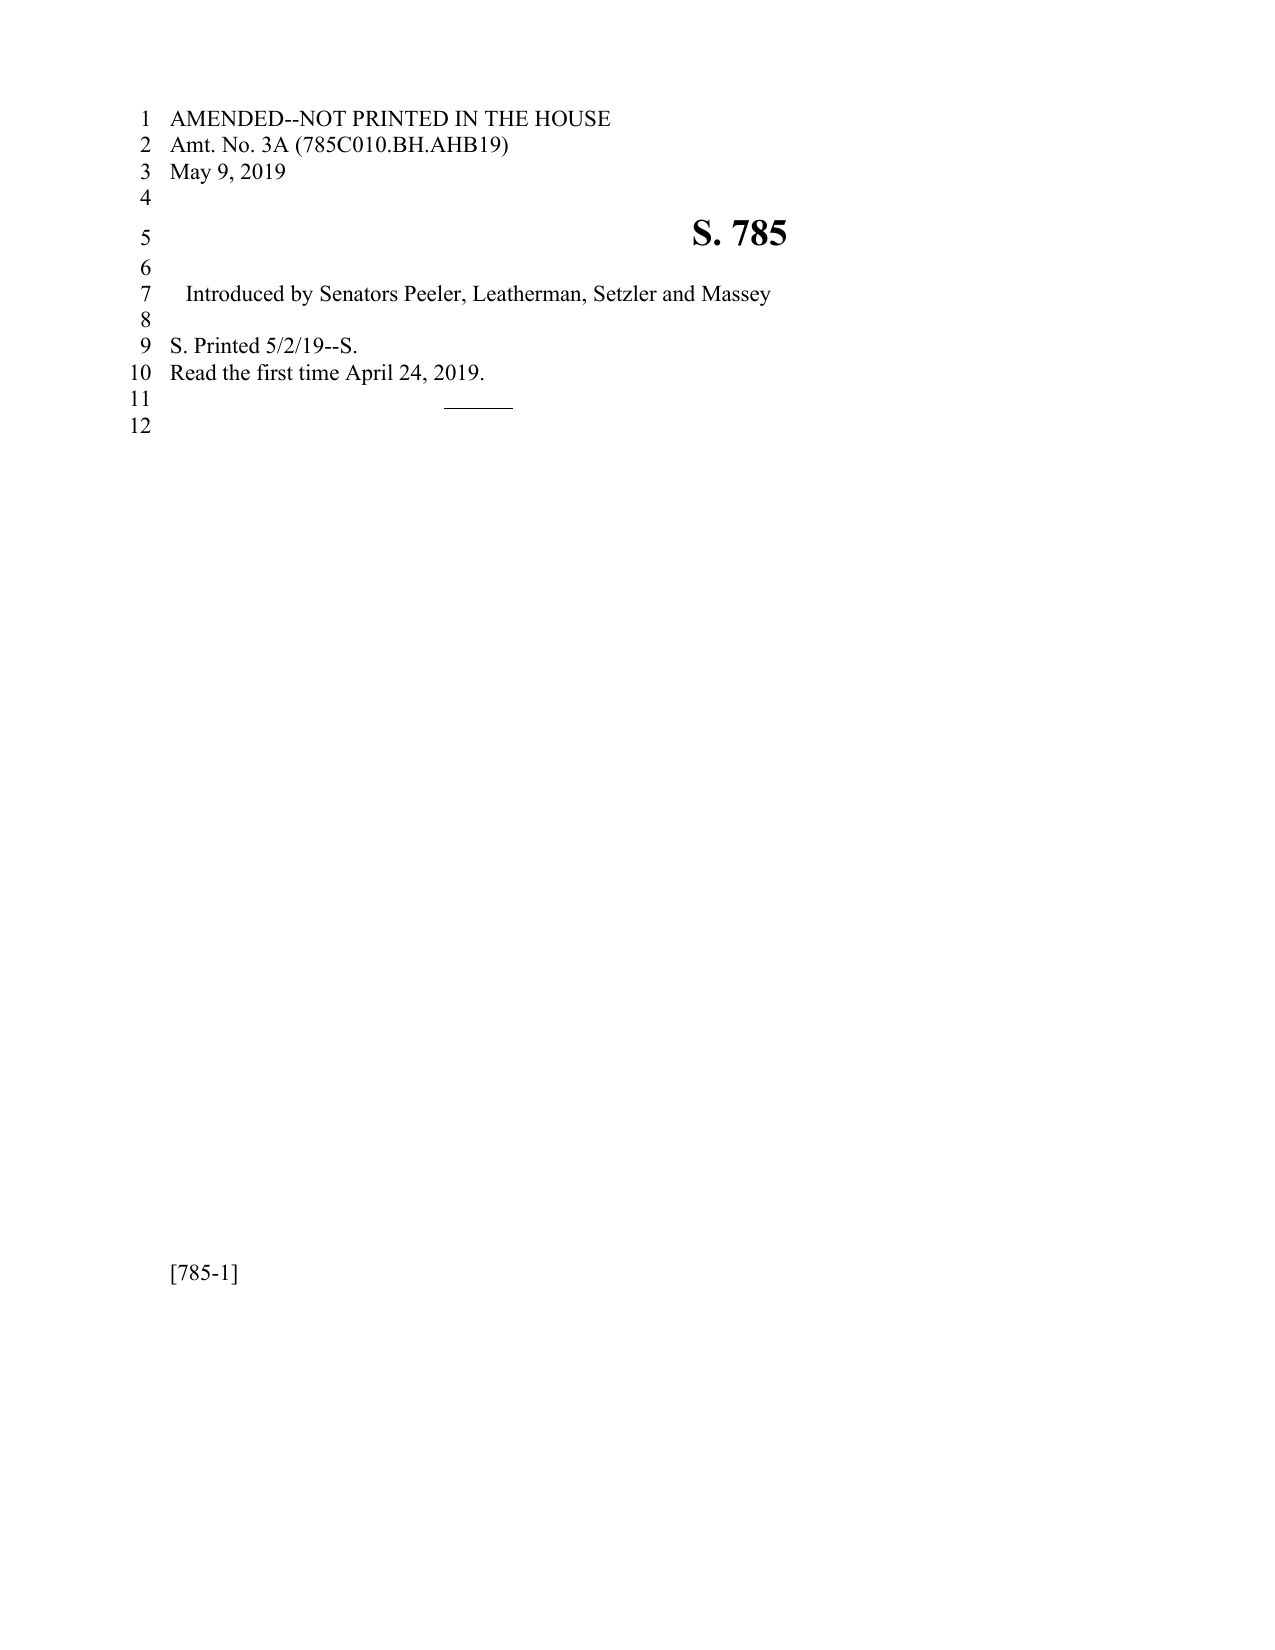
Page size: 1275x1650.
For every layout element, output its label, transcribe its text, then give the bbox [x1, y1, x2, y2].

text S. Printed 5/2/19--S. [169, 333, 787, 359]
text AMENDED--NOT PRINTED IN THE HOUSE [169, 105, 787, 131]
text Introduced by Senators Peeler, Leatherman, Setzler and Massey [169, 280, 787, 306]
text May 9, 2019 [169, 158, 787, 184]
text Amt. No. 3A (785C010.BH.AHB19) [169, 131, 787, 158]
text Read the first time April 24, 2019. [169, 359, 787, 385]
text S. 785 [169, 210, 787, 253]
